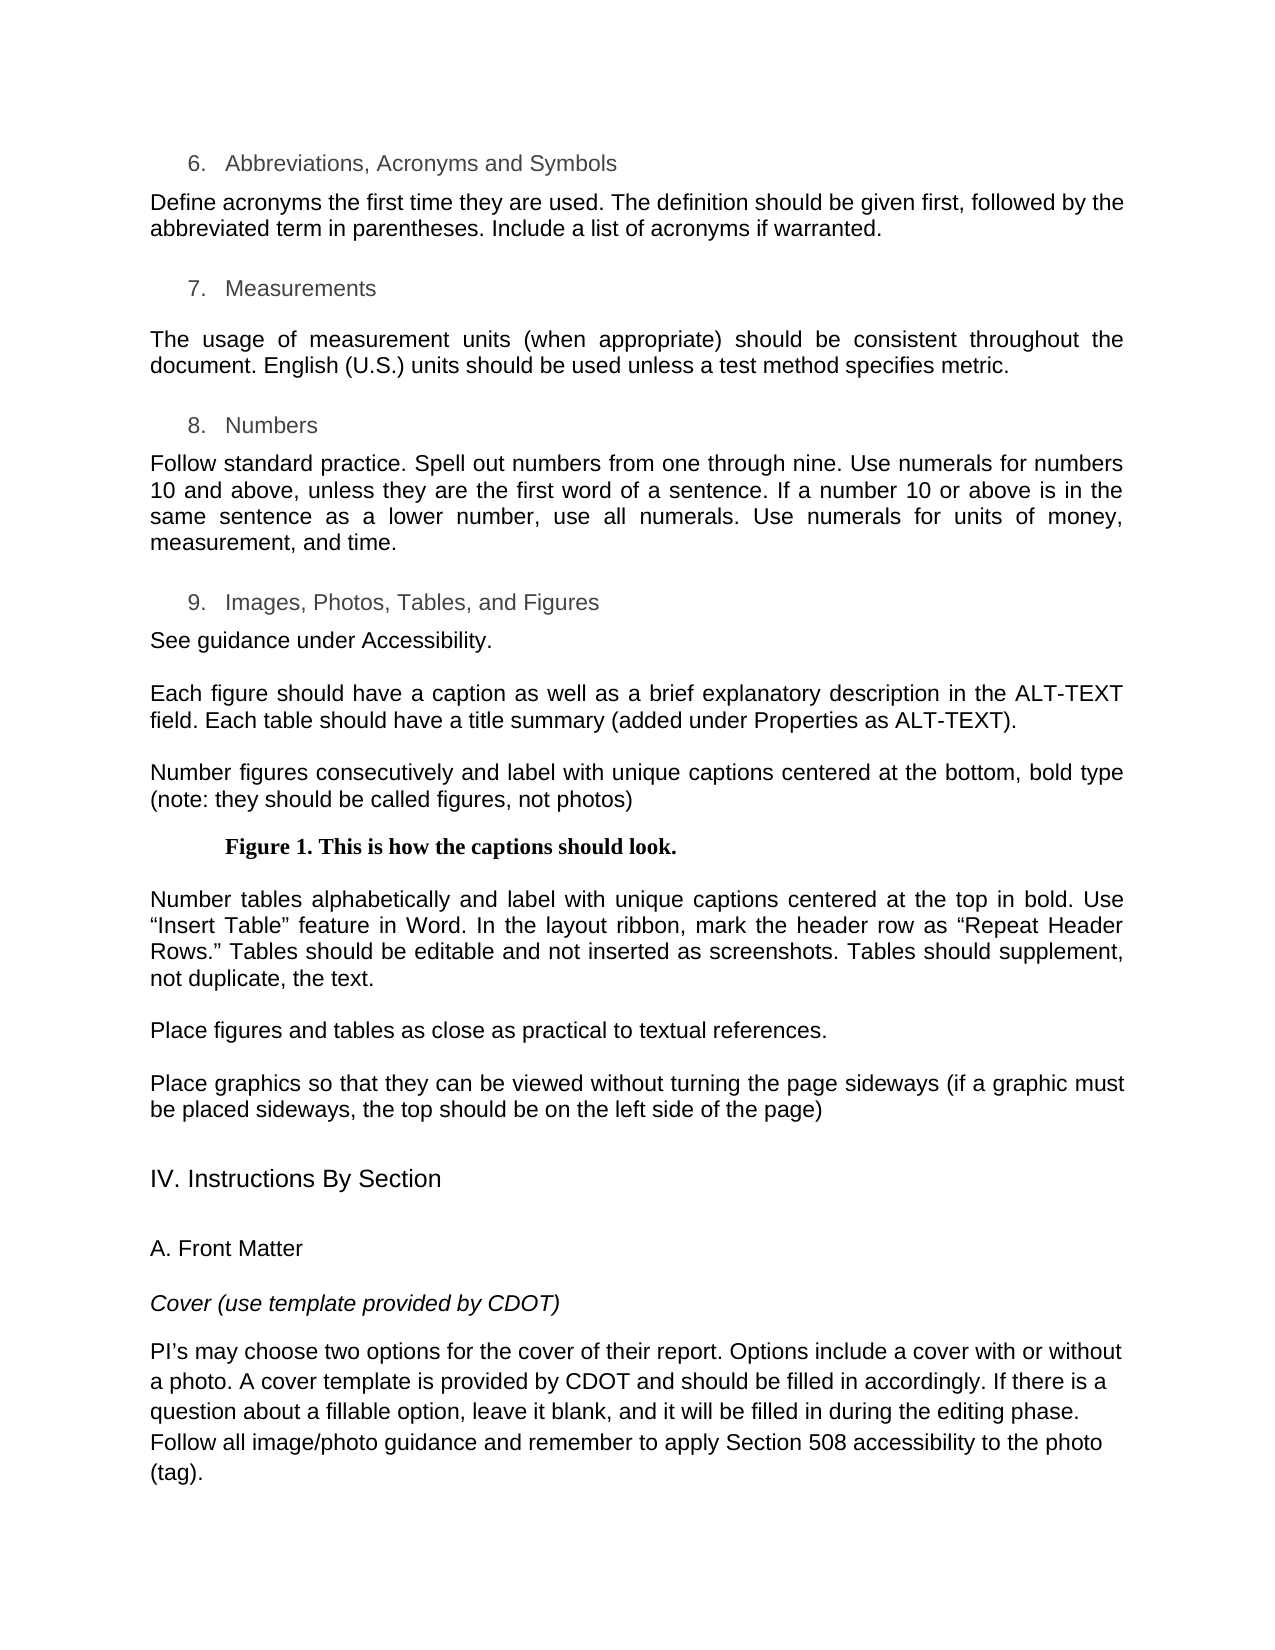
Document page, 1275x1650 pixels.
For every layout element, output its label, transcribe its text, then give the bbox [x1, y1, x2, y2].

subtitle Images, Photos, Tables, and Figures [187, 589, 1125, 615]
subtitle Measurements [187, 274, 1125, 301]
text Place figures and tables as close as practical to textual references. [150, 1017, 1125, 1044]
subtitle Abbreviations, Acronyms and Symbols [187, 150, 1125, 176]
text Define acronyms the first time they are used. The definition should be given first, followed by the abbreviated term in parentheses. Include a list of acronyms if warranted. [150, 188, 1125, 241]
text Each figure should have a caption as well as a brief explanatory description in the ALT-TEXT field. Each table should have a title summary (added under Properties as ALT-TEXT). [150, 680, 1125, 733]
subtitle A. Front Matter [150, 1235, 1125, 1261]
text See guidance under Accessibility. [150, 627, 1125, 654]
text Number tables alphabetically and label with unique captions centered at the top in bold. Use “Insert Table” feature in Word. In the layout ribbon, mark the header row as “Repeat Header Rows.” Tables should be editable and not inserted as screenshots. Tables should supplement, not duplicate, the text. [150, 886, 1125, 991]
text Place graphics so that they can be viewed without turning the page sideways (if a graphic must be placed sideways, the top should be on the left side of the page) [150, 1070, 1125, 1123]
subtitle Cover (use template provided by CDOT) [150, 1290, 1125, 1316]
text The usage of measurement units (when appropriate) should be consistent throughout the document. English (U.S.) units should be used unless a test method specifies metric. [150, 326, 1125, 378]
subtitle Numbers [187, 412, 1125, 438]
text Follow standard practice. Spell out numbers from one through nine. Use numerals for numbers 10 and above, unless they are the first word of a sentence. If a number 10 or above is in the same sentence as a lower number, use all numerals. Use numerals for units of money, measurement, and time. [150, 450, 1125, 556]
text Figure 1. This is how the captions should look. [225, 833, 1125, 859]
text PI’s may choose two options for the cover of their report. Options include a cover with or without a photo. A cover template is provided by CDOT and should be filled in accordingly. If there is a question about a fillable option, leave it blank, and it will be filled in during the editing phase. Follow all image/photo guidance and remember to apply Section 508 accessibility to the photo (tag). [150, 1338, 1125, 1485]
text Number figures consecutively and label with unique captions centered at the bottom, bold type (note: they should be called figures, not photos) [150, 759, 1125, 812]
subtitle IV. Instructions By Section [150, 1164, 1125, 1193]
